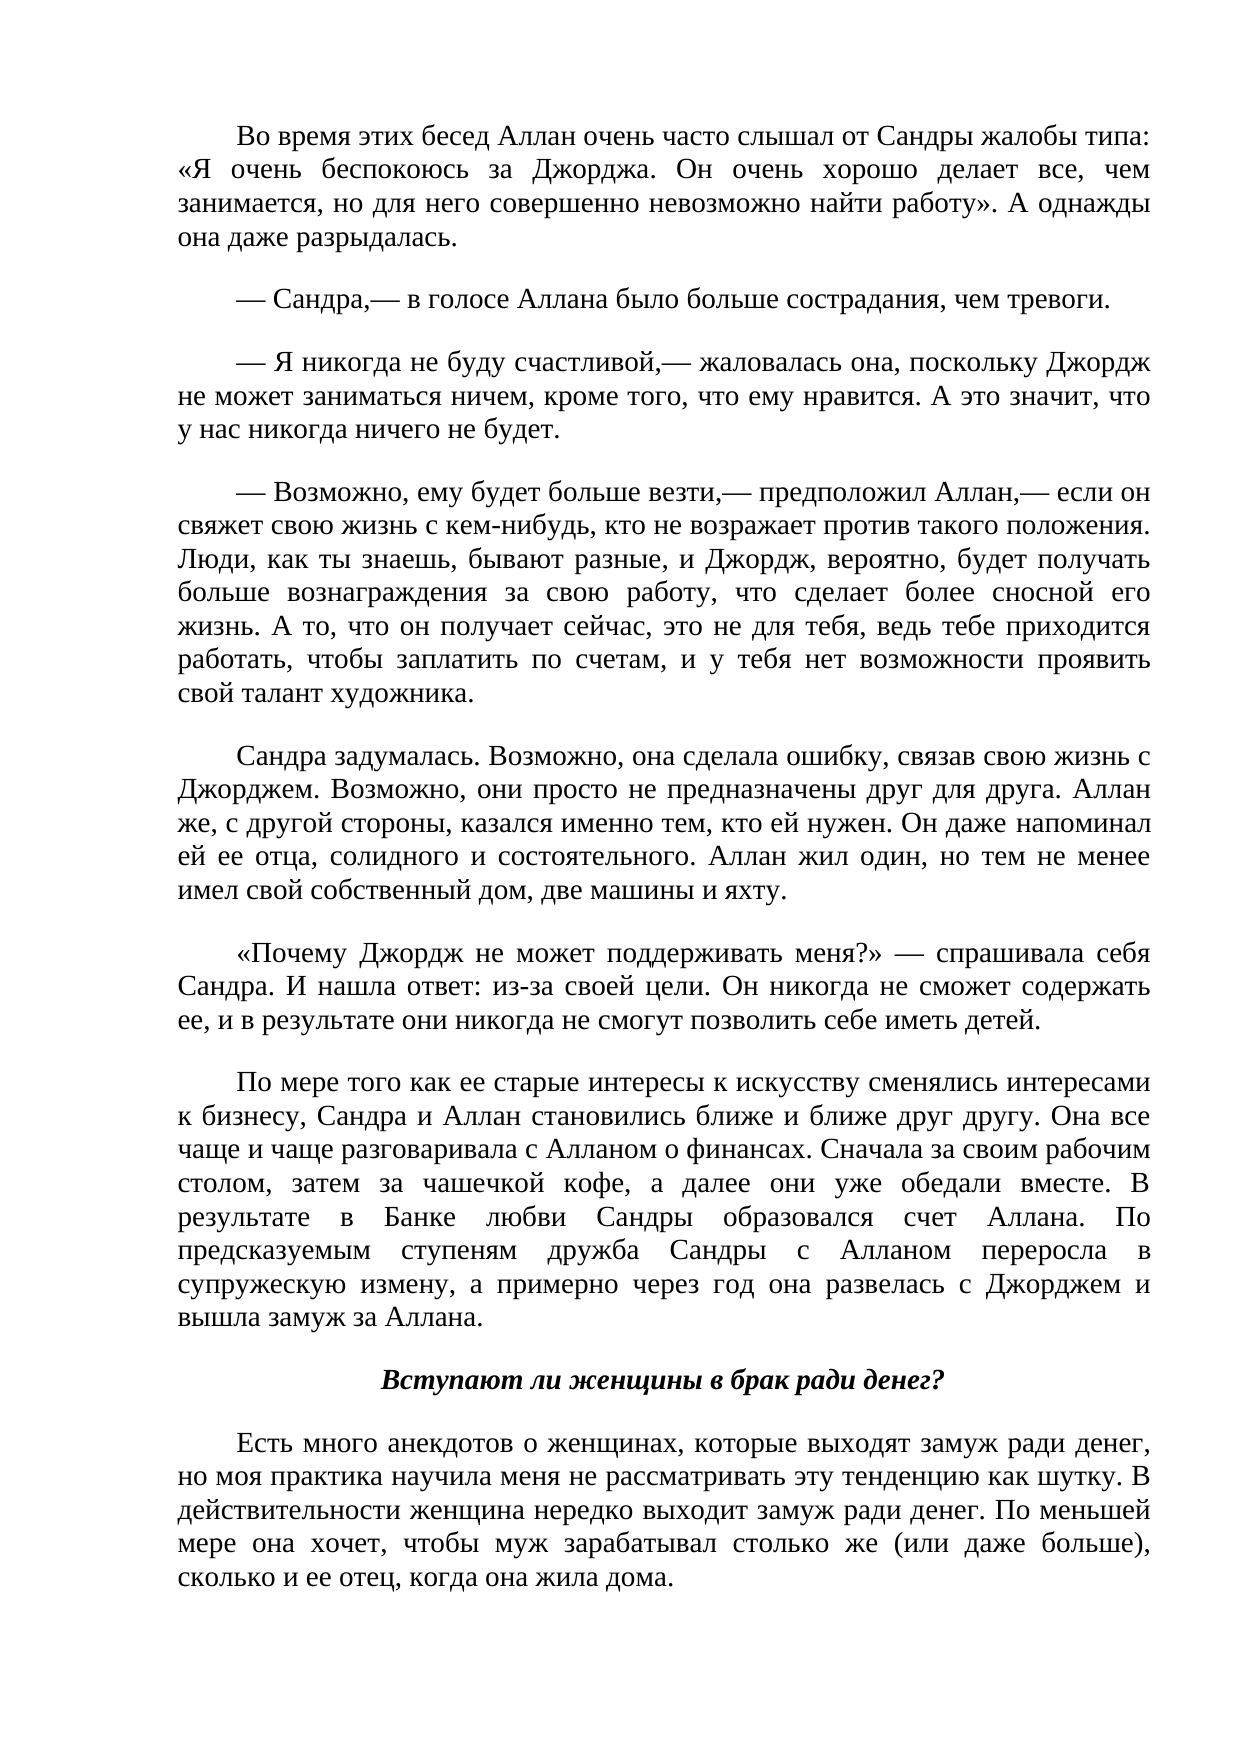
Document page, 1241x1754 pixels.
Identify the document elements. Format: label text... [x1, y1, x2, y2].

text Во время этих бесед Аллан очень часто слышал от Сандры жалобы типа: «Я очень беспокоюсь за Джорджа. Он очень хорошо делает все, чем занимается, но для него совершенно невозможно найти работу». А однажды она даже разрыдалась. [177, 118, 1152, 252]
text Есть много анекдотов о женщинах, которые выходят замуж ради денег, но моя практика научила меня не рассматривать эту тенденцию как шутку. В действительности женщина нередко выходит замуж ради денег. По меньшей мере она хочет, чтобы муж зарабатывал столько же (или даже больше), сколько и ее отец, когда она жила дома. [177, 1425, 1152, 1592]
text — Я никогда не буду счастливой,— жаловалась она, поскольку Джордж не может заниматься ничем, кроме того, что ему нравится. А это значит, что у нас никогда ничего не будет. [177, 344, 1152, 445]
text — Возможно, ему будет больше везти,— предположил Аллан,— если он свяжет свою жизнь с кем-нибудь, кто не возражает против такого положения. Люди, как ты знаешь, бывают разные, и Джордж, вероятно, будет получать больше вознаграждения за свою работу, что сделает более сносной его жизнь. А то, что он получает сейчас, это не для тебя, ведь тебе приходится работать, чтобы заплатить по счетам, и у тебя нет возможности проявить свой талант художника. [177, 474, 1152, 709]
text «Почему Джордж не может поддерживать меня?» — спрашивала себя Сандра. И нашла ответ: из-за своей цели. Он никогда не сможет содержать ее, и в результате они никогда не смогут позволить себе иметь детей. [177, 935, 1152, 1035]
subtitle Вступают ли женщины в брак ради денег? [177, 1362, 1152, 1396]
text По мере того как ее старые интересы к искусству сменялись интересами к бизнесу, Сандра и Аллан становились ближе и ближе друг другу. Она все чаще и чаще разговаривала с Алланом о финансах. Сначала за своим рабочим столом, затем за чашечкой кофе, а далее они уже обедали вместе. В результате в Банке любви Сандры образовался счет Аллана. По предсказуемым ступеням дружба Сандры с Алланом переросла в супружескую измену, а примерно через год она развелась с Джорджем и вышла замуж за Аллана. [177, 1064, 1152, 1333]
text Сандра задумалась. Возможно, она сделала ошибку, связав свою жизнь с Джорджем. Возможно, они просто не предназначены друг для друга. Аллан же, с другой стороны, казался именно тем, кто ей нужен. Он даже напоминал ей ее отца, солидного и состоятельного. Аллан жил один, но тем не менее имел свой собственный дом, две машины и яхту. [177, 738, 1152, 906]
text — Сандра,— в голосе Аллана было больше сострадания, чем тревоги. [177, 281, 1152, 315]
